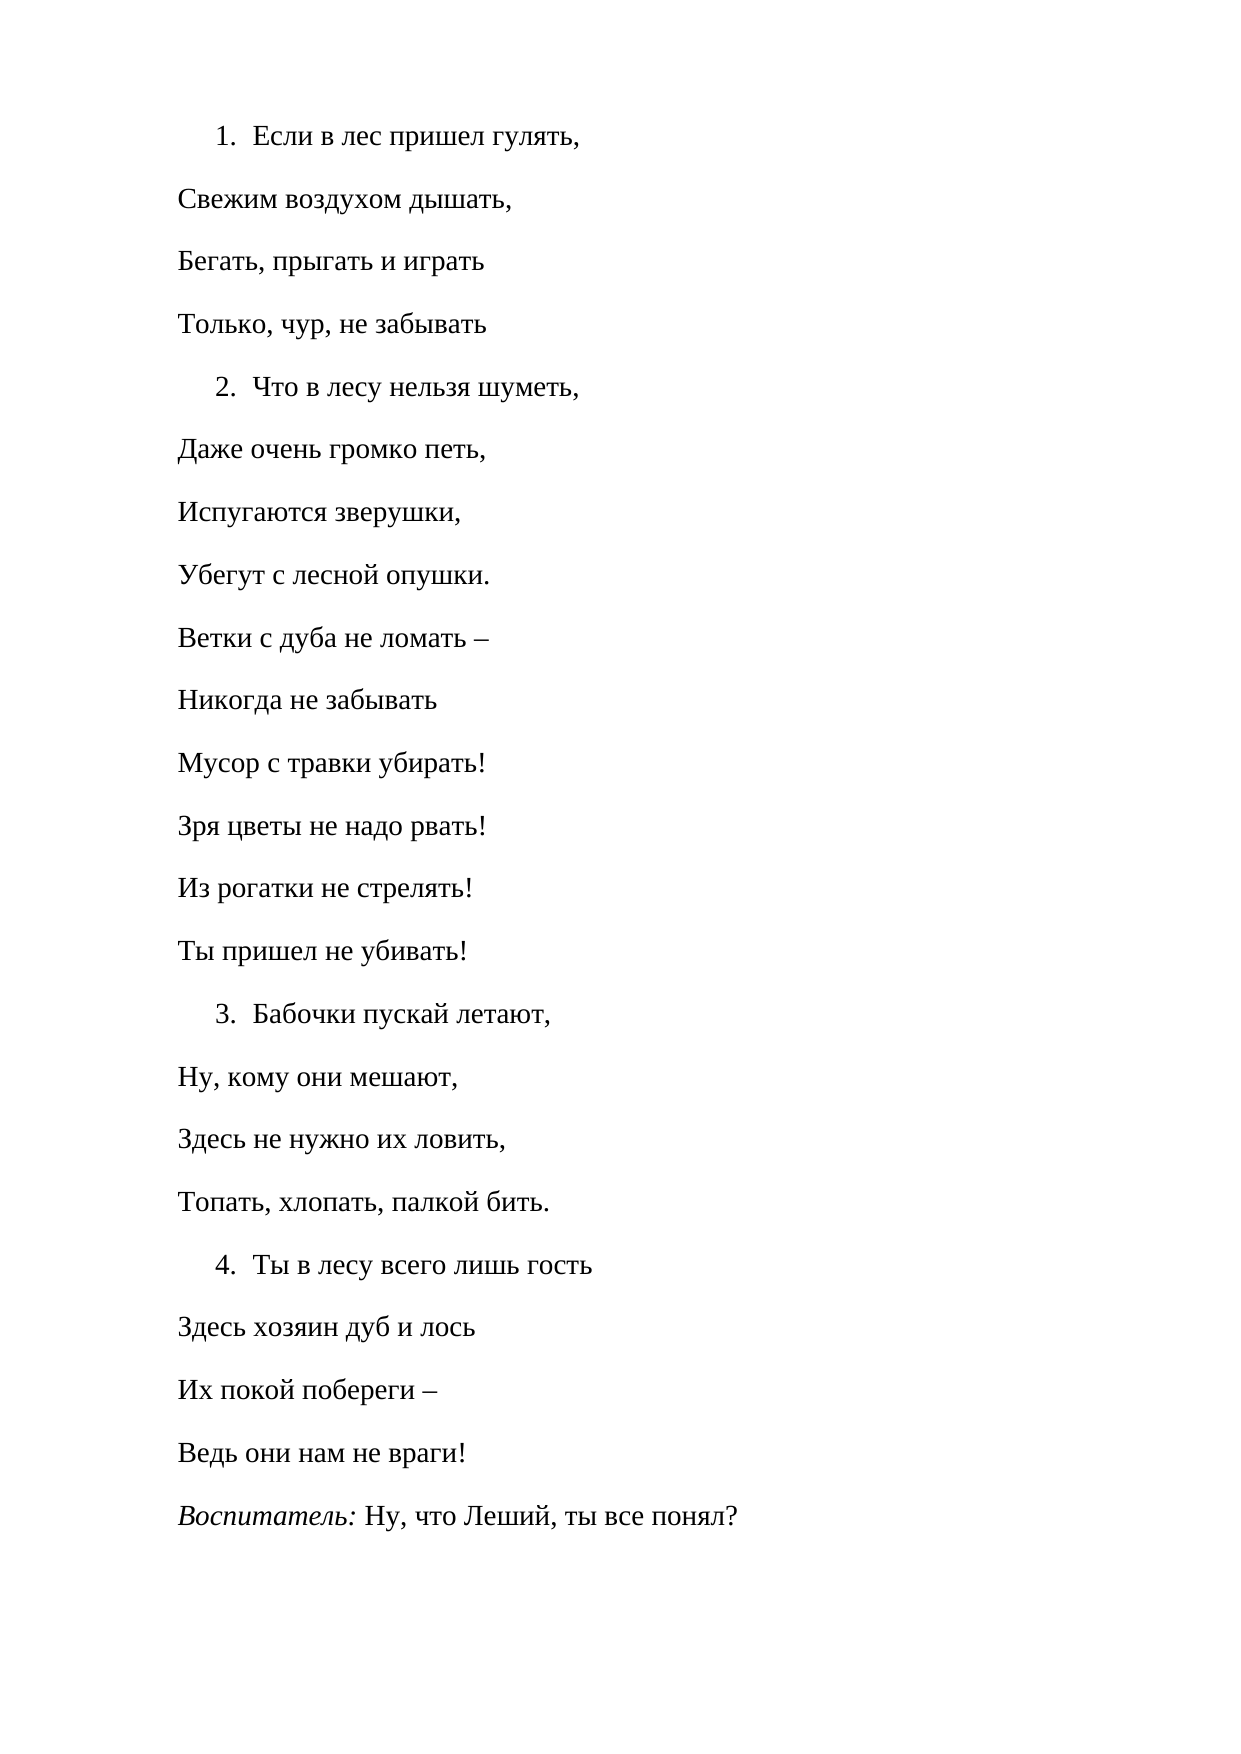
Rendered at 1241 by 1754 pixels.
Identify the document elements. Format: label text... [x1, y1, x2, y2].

text Даже очень громко петь, [177, 432, 1152, 465]
text Только, чур, не забывать [177, 306, 1152, 340]
text Убегут с лесной опушки. [177, 557, 1152, 591]
text Здесь не нужно их ловить, [177, 1121, 1152, 1155]
text Их покой побереги – [177, 1372, 1152, 1406]
text Топать, хлопать, палкой бить. [177, 1184, 1152, 1218]
list Если в лес пришел гулять, [215, 118, 1152, 152]
text Ведь они нам не враги! [177, 1435, 1152, 1468]
text Из рогатки не стрелять! [177, 871, 1152, 904]
text Мусор с травки убирать! [177, 745, 1152, 779]
list Бабочки пускай летают, [215, 996, 1152, 1029]
list Что в лесу нельзя шуметь, [215, 369, 1152, 402]
list Ты в лесу всего лишь гость [215, 1247, 1152, 1280]
text Ты пришел не убивать! [177, 933, 1152, 967]
text Воспитатель: Ну, что Леший, ты все понял? [177, 1498, 1152, 1531]
text Свежим воздухом дышать, [177, 181, 1152, 214]
text Здесь хозяин дуб и лось [177, 1309, 1152, 1343]
text Бегать, прыгать и играть [177, 243, 1152, 277]
text Никогда не забывать [177, 682, 1152, 716]
text Зря цветы не надо рвать! [177, 808, 1152, 841]
text Ну, кому они мешают, [177, 1059, 1152, 1092]
text Ветки с дуба не ломать – [177, 620, 1152, 653]
text Испугаются зверушки, [177, 494, 1152, 528]
